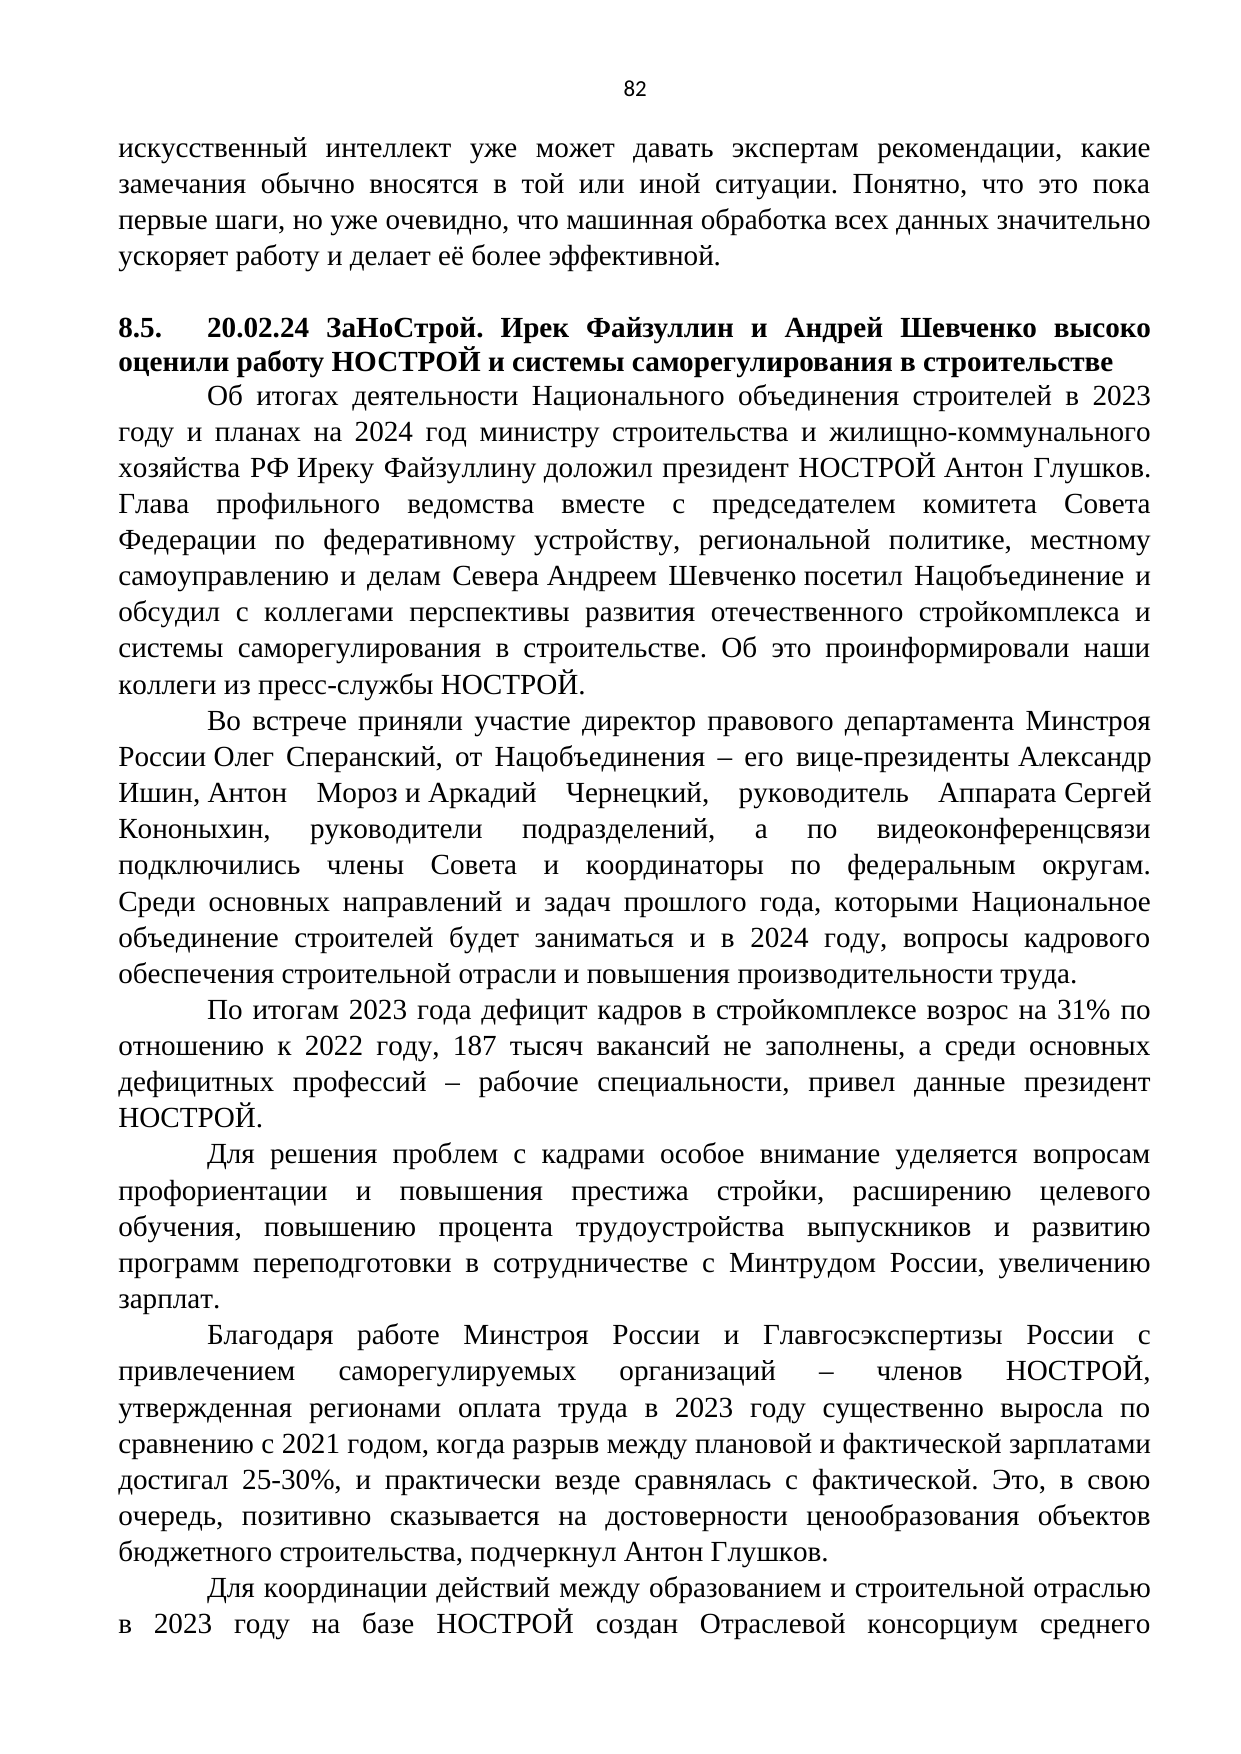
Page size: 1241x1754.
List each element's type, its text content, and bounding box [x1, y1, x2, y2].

text Для решения проблем с кадрами особое внимание уделяется вопросам профориентации и повышения престижа стройки, расширению целевого обучения, повышению процента трудоустройства выпускников и развитию программ переподготовки в сотрудничестве с Минтрудом России, увеличению зарплат. [118, 1137, 1152, 1315]
text Благодаря работе Минстроя России и Главгосэкспертизы России с привлечением саморегулируемых организаций – членов НОСТРОЙ, утвержденная регионами оплата труда в 2023 году существенно выросла по сравнению с 2021 годом, когда разрыв между плановой и фактической зарплатами достигал 25-30%, и практически везде сравнялась с фактической. Это, в свою очередь, позитивно сказывается на достоверности ценообразования объектов бюджетного строительства, подчеркнул Антон Глушков. [118, 1317, 1152, 1568]
text Во встрече приняли участие директор правового департамента Минстроя России Олег Сперанский, от Нацобъединения – его вице-президенты Александр Ишин, Антон Мороз и Аркадий Чернецкий, руководитель Аппарата Сергей Кононыхин, руководители подразделений, а по видеоконференцсвязи подключились члены Совета и координаторы по федеральным округам. Среди основных направлений и задач прошлого года, которыми Национальное объединение строителей будет заниматься и в 2024 году, вопросы кадрового обеспечения строительной отрасли и повышения производительности труда. [118, 703, 1152, 989]
subtitle 20.02.24 ЗаНоСтрой. Ирек Файзуллин и Андрей Шевченко высоко оценили работу НОСТРОЙ и системы саморегулирования в строительстве [118, 311, 1152, 378]
text По итогам 2023 года дефицит кадров в стройкомплексе возрос на 31% по отношению к 2022 году, 187 тысяч вакансий не заполнены, а среди основных дефицитных профессий – рабочие специальности, привел данные президент НОСТРОЙ. [118, 992, 1152, 1134]
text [118, 1570, 1152, 1640]
text Об итогах деятельности Национального объединения строителей в 2023 году и планах на 2024 год министру строительства и жилищно-коммунального хозяйства РФ Иреку Файзуллину доложил президент НОСТРОЙ Антон Глушков. Глава профильного ведомства вместе с председателем комитета Совета Федерации по федеративному устройству, региональной политике, местному самоуправлению и делам Севера Андреем Шевченко посетил Нацобъединение и обсудил с коллегами перспективы развития отечественного стройкомплекса и системы саморегулирования в строительстве. Об это проинформировали наши коллеги из пресс-службы НОСТРОЙ. [118, 378, 1152, 700]
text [118, 130, 1152, 272]
